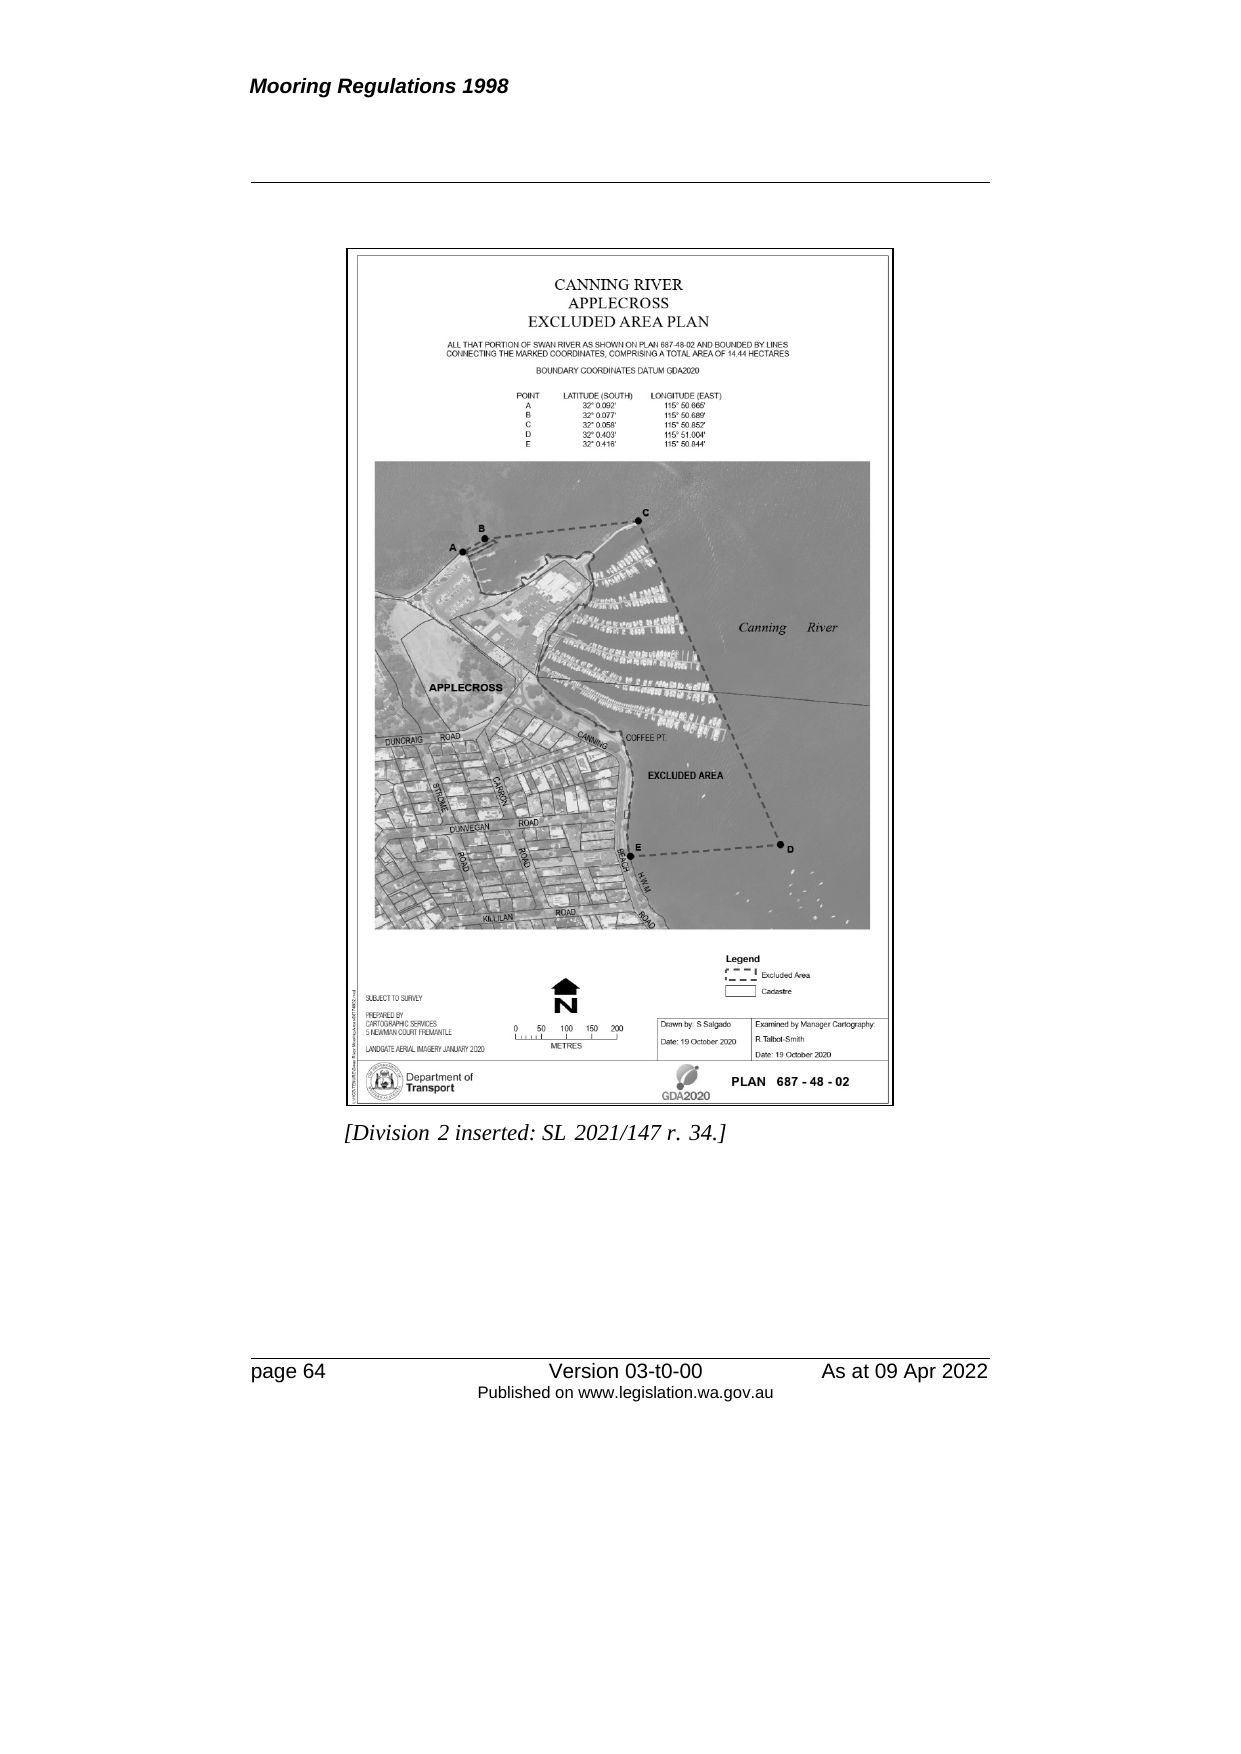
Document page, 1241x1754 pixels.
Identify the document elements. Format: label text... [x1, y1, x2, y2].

picture [348, 249, 892, 1105]
text [Division 2 inserted: SL 2021/147 r. 34.] [251, 1119, 990, 1145]
